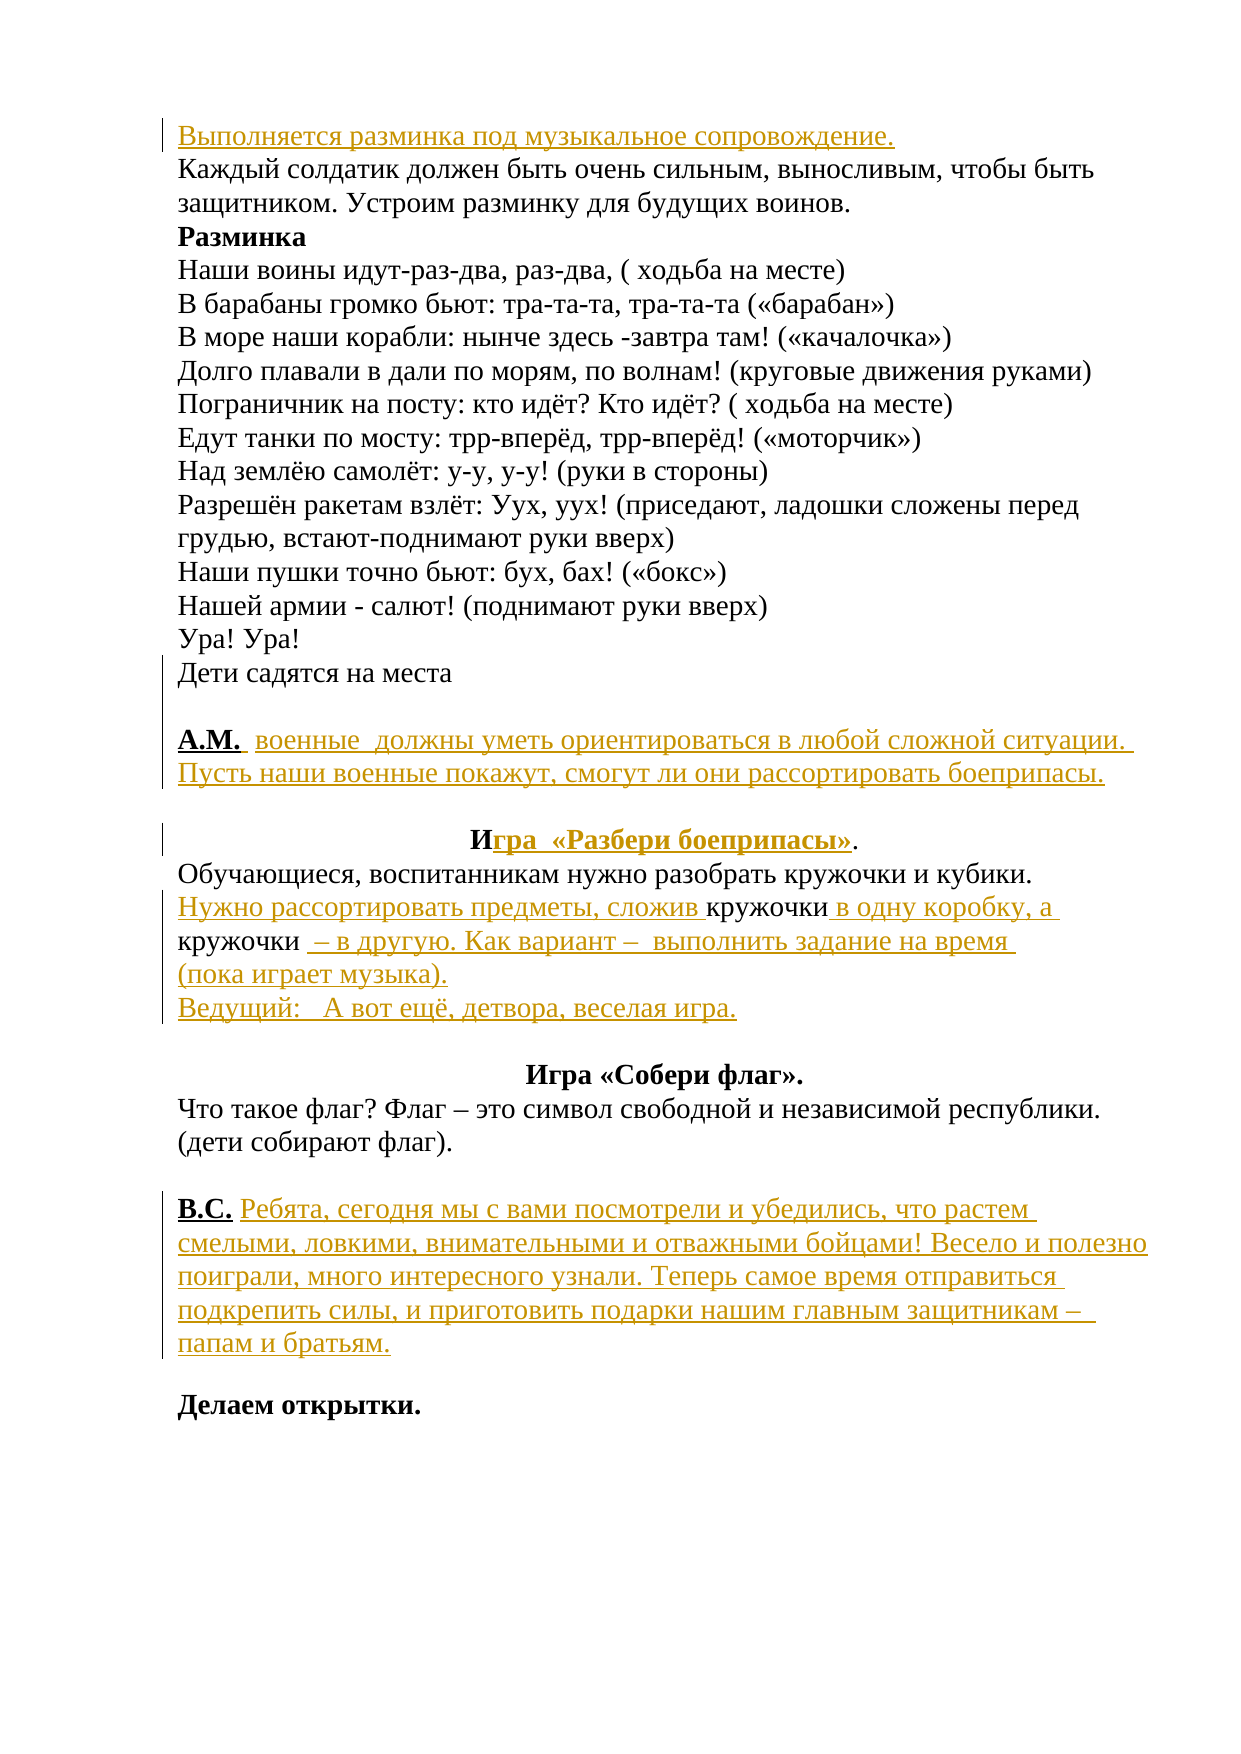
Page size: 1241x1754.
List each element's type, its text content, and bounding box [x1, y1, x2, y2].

text В.С. [177, 1191, 1152, 1387]
text Каждый солдатик должен быть очень сильным, выносливым, чтобы быть защитником. Устроим разминку для будущих воинов. Разминка Наши воины идут-раз-два, раз-два, ( ходьба на месте) В барабаны громко бьют: тра-та-та, тра-та-та («барабан») В море наши корабли: нынче здесь -завтра там! («качалочка») Долго плавали в дали по морям, по волнам! (круговые движения руками) Пограничник на посту: кто идёт? Кто идёт? ( ходьба на месте) Едут танки по мосту: трр-вперёд, трр-вперёд! («моторчик») Над землёю самолёт: у-у, у-у! (руки в стороны) Разрешён ракетам взлёт: Уух, уух! (приседают, ладошки сложены перед грудью, встают-поднимают руки вверх) Наши пушки точно бьют: бух, бах! («бокс») Нашей армии - салют! (поднимают руки вверх) Ура! Ура! Дети садятся на места А.М. [177, 118, 1152, 789]
text Игра «Собери флаг». [177, 1057, 1152, 1091]
text Делаем открытки. [177, 1387, 1152, 1421]
text кружочкикружочки [177, 889, 1152, 957]
text И. [177, 822, 1152, 856]
text Что такое флаг? Флаг – это символ свободной и независимой республики. (дети собирают флаг). [177, 1091, 1152, 1158]
text Обучающиеся, воспитанникам нужно разобрать кружочки и кубики. [177, 856, 1152, 889]
